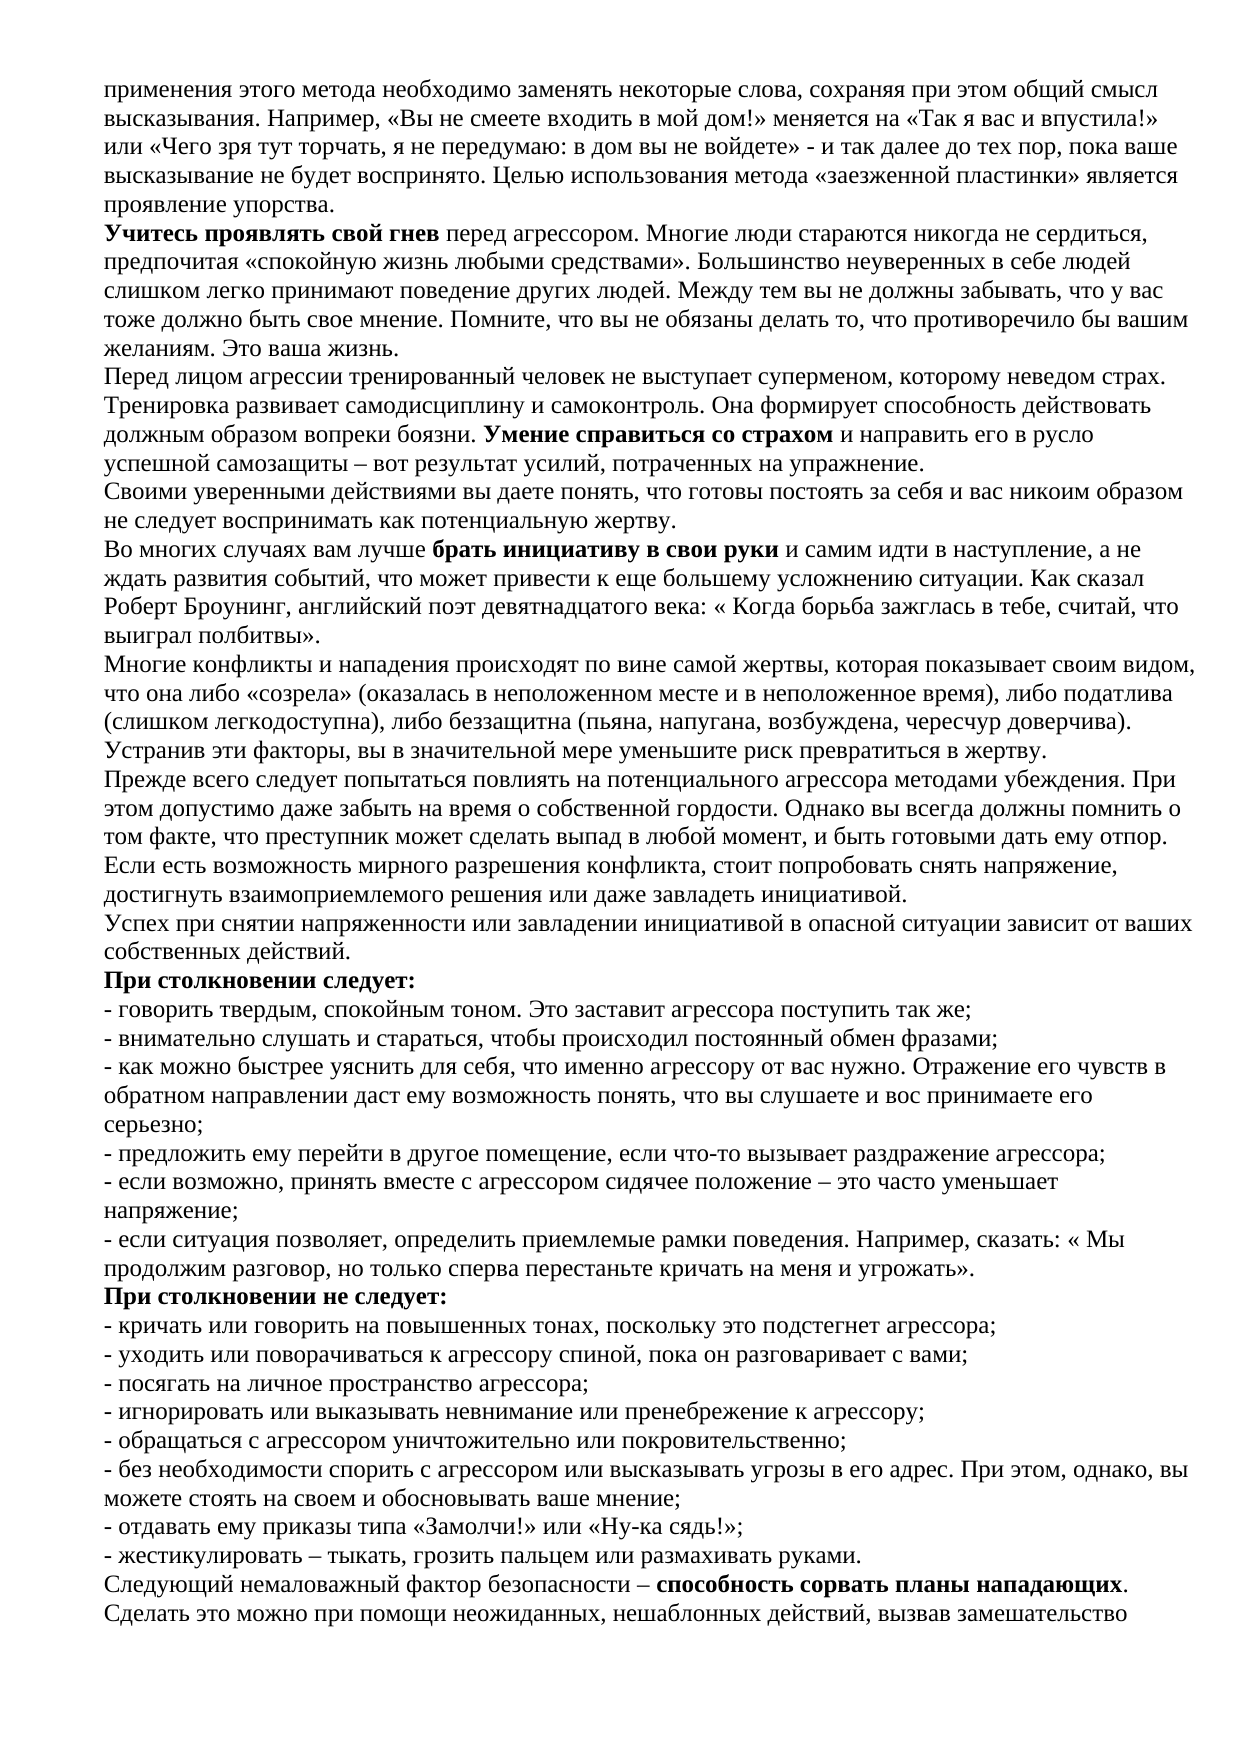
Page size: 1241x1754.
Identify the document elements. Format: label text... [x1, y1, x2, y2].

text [103, 1310, 1196, 1626]
text - говорить твердым, спокойным тоном. Это заставит агрессора поступить так же; - внимательно слушать и стараться, чтобы происходил постоянный обмен фразами; - как можно быстрее уяснить для себя, что именно агрессору от вас нужно. Отражение его чувств в обратном направлении даст ему возможность понять, что вы слушаете и вос принимаете его серьезно; - предложить ему перейти в другое помещение, если что-то вызывает раздражение агрессора; - если возможно, принять вместе с агрессором сидячее положение – это часто уменьшает напряжение; - если ситуация позволяет, определить приемлемые рамки поведения. Например, сказать: « Мы продолжим разговор, но только сперва перестаньте кричать на меня и угрожать». [103, 994, 1196, 1281]
text При столкновении не следует: [103, 1281, 1196, 1310]
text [103, 74, 1196, 965]
text При столкновении следует: [103, 965, 1196, 994]
